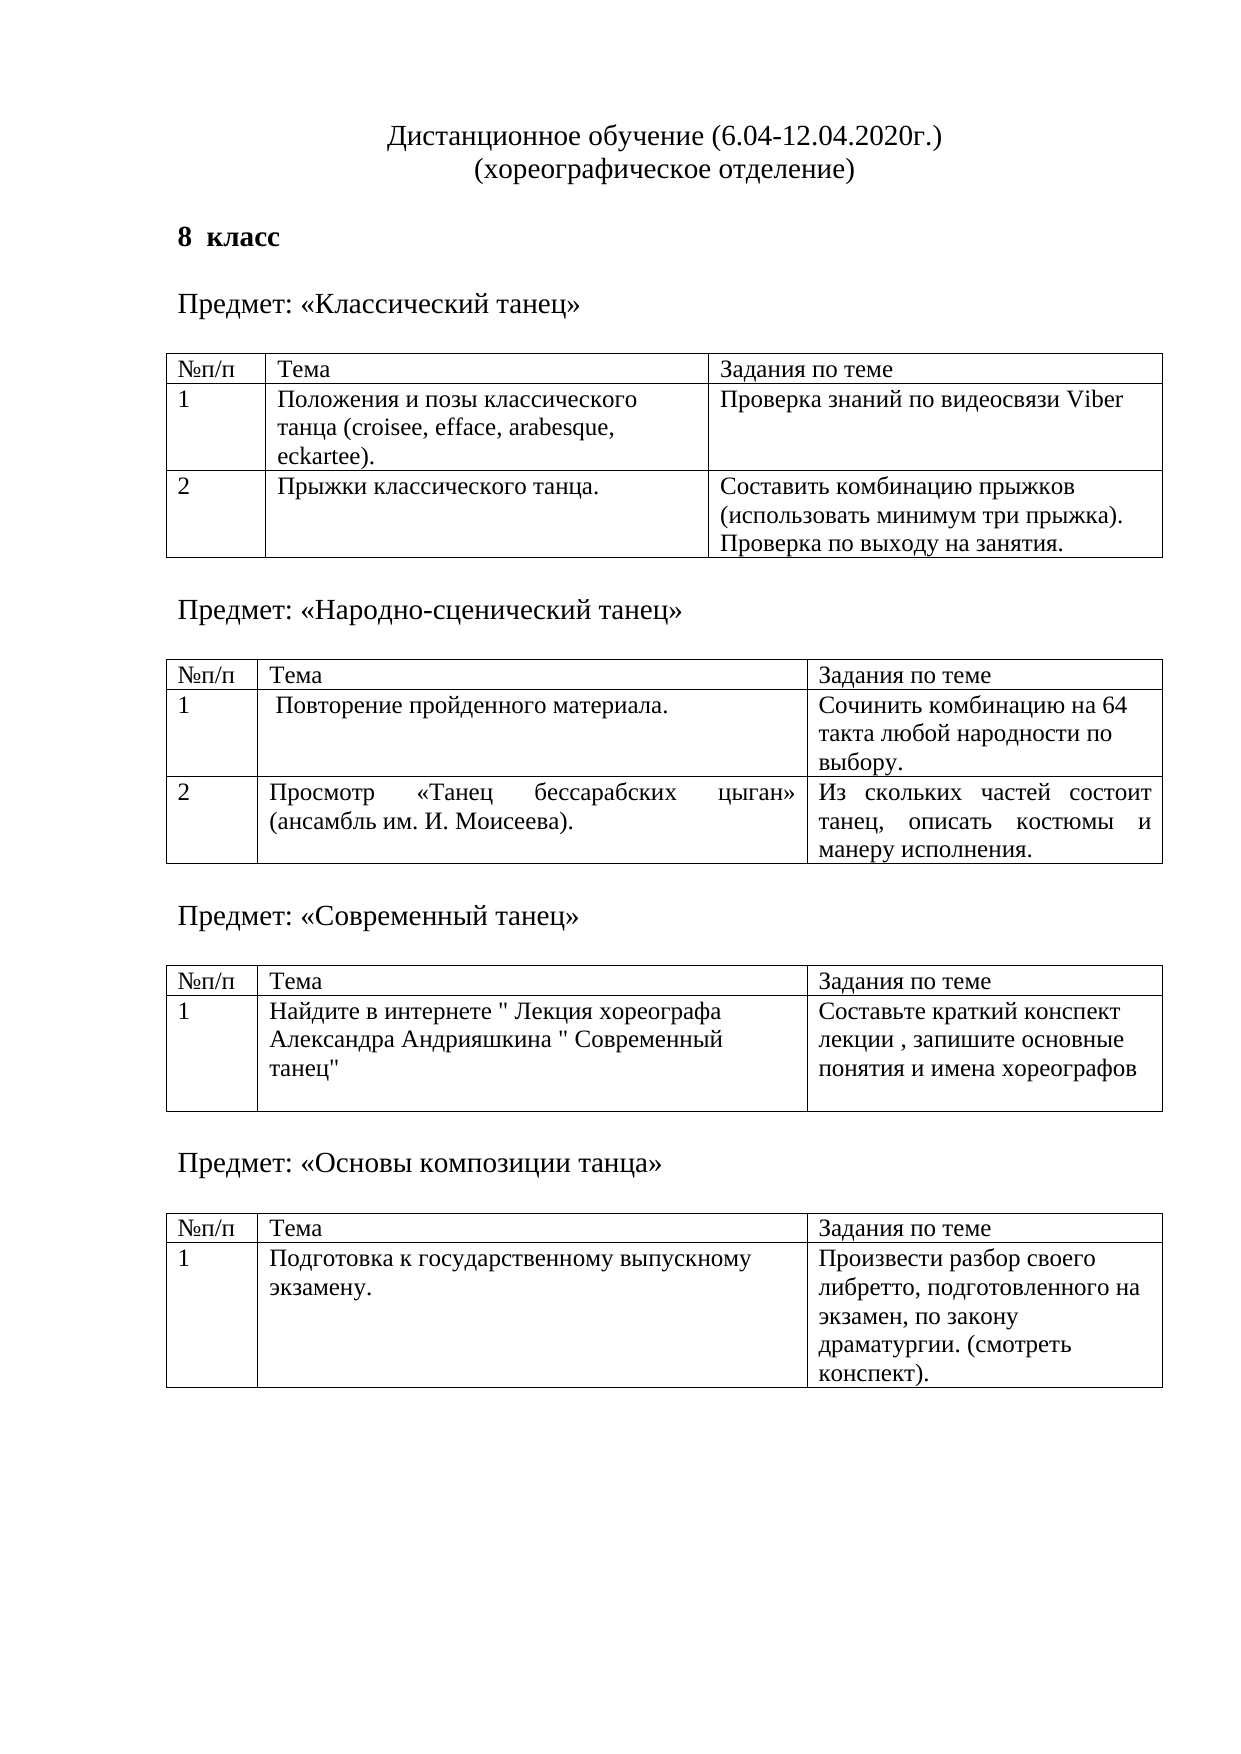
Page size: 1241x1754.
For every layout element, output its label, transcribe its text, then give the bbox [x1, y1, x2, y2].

table_cell Просмотр «Танец бессарабских цыган» (ансамбль им. И. Моисеева). [258, 777, 807, 863]
table_cell Прыжки классического танца. [266, 471, 708, 557]
text (хореографическое отделение) [177, 152, 1152, 185]
table_header №п/п [167, 1214, 257, 1242]
table_header Тема [258, 660, 807, 689]
table_header Задания по теме [709, 354, 1162, 383]
table_cell 1 [167, 690, 257, 776]
text Предмет: «Классический танец» [177, 286, 1152, 319]
table_header №п/п [167, 354, 265, 383]
table_header Тема [258, 1214, 807, 1242]
table_header №п/п [167, 966, 257, 995]
text Предмет: «Современный танец» [177, 898, 1152, 931]
table_cell Проверка знаний по видеосвязи Viber [709, 384, 1162, 470]
text 8 класс [177, 219, 1152, 252]
table_header Задания по теме [808, 1214, 1162, 1242]
table_cell Найдите в интернете " Лекция хореографа Александра Андрияшкина " Современный танец" [258, 996, 807, 1111]
table_cell 1 [167, 384, 265, 470]
table_cell Сочинить комбинацию на 64 такта любой народности по выбору. [808, 690, 1162, 776]
table_cell 1 [167, 1243, 257, 1387]
table_header №п/п [167, 660, 257, 689]
table_header Тема [266, 354, 708, 383]
table_cell Составьте краткий конспект лекции , запишите основные понятия и имена хореографов [808, 996, 1162, 1111]
table_cell 2 [167, 777, 257, 863]
table_cell Из скольких частей состоит танец, описать костюмы и манеру исполнения. [808, 777, 1162, 863]
table_header Задания по теме [808, 660, 1162, 689]
text Дистанционное обучение (6.04-12.04.2020г.) [177, 118, 1152, 152]
table_cell Повторение пройденного материала. [258, 690, 807, 776]
table_header Задания по теме [808, 966, 1162, 995]
table_cell Положения и позы классического танца (croisee, efface, arabesque, eckartee). [266, 384, 708, 470]
table_cell Произвести разбор своего либретто, подготовленного на экзамен, по закону драматургии. (смотреть конспект). [808, 1243, 1162, 1387]
table_cell Подготовка к государственному выпускному экзамену. [258, 1243, 807, 1387]
table_header Тема [258, 966, 807, 995]
table_cell 2 [167, 471, 265, 557]
text Предмет: «Народно-сценический танец» [177, 592, 1152, 625]
table_cell 1 [167, 996, 257, 1111]
text Предмет: «Основы композиции танца» [177, 1145, 1152, 1179]
table_cell Составить комбинацию прыжков (использовать минимум три прыжка). Проверка по выходу на занятия. [709, 471, 1162, 557]
